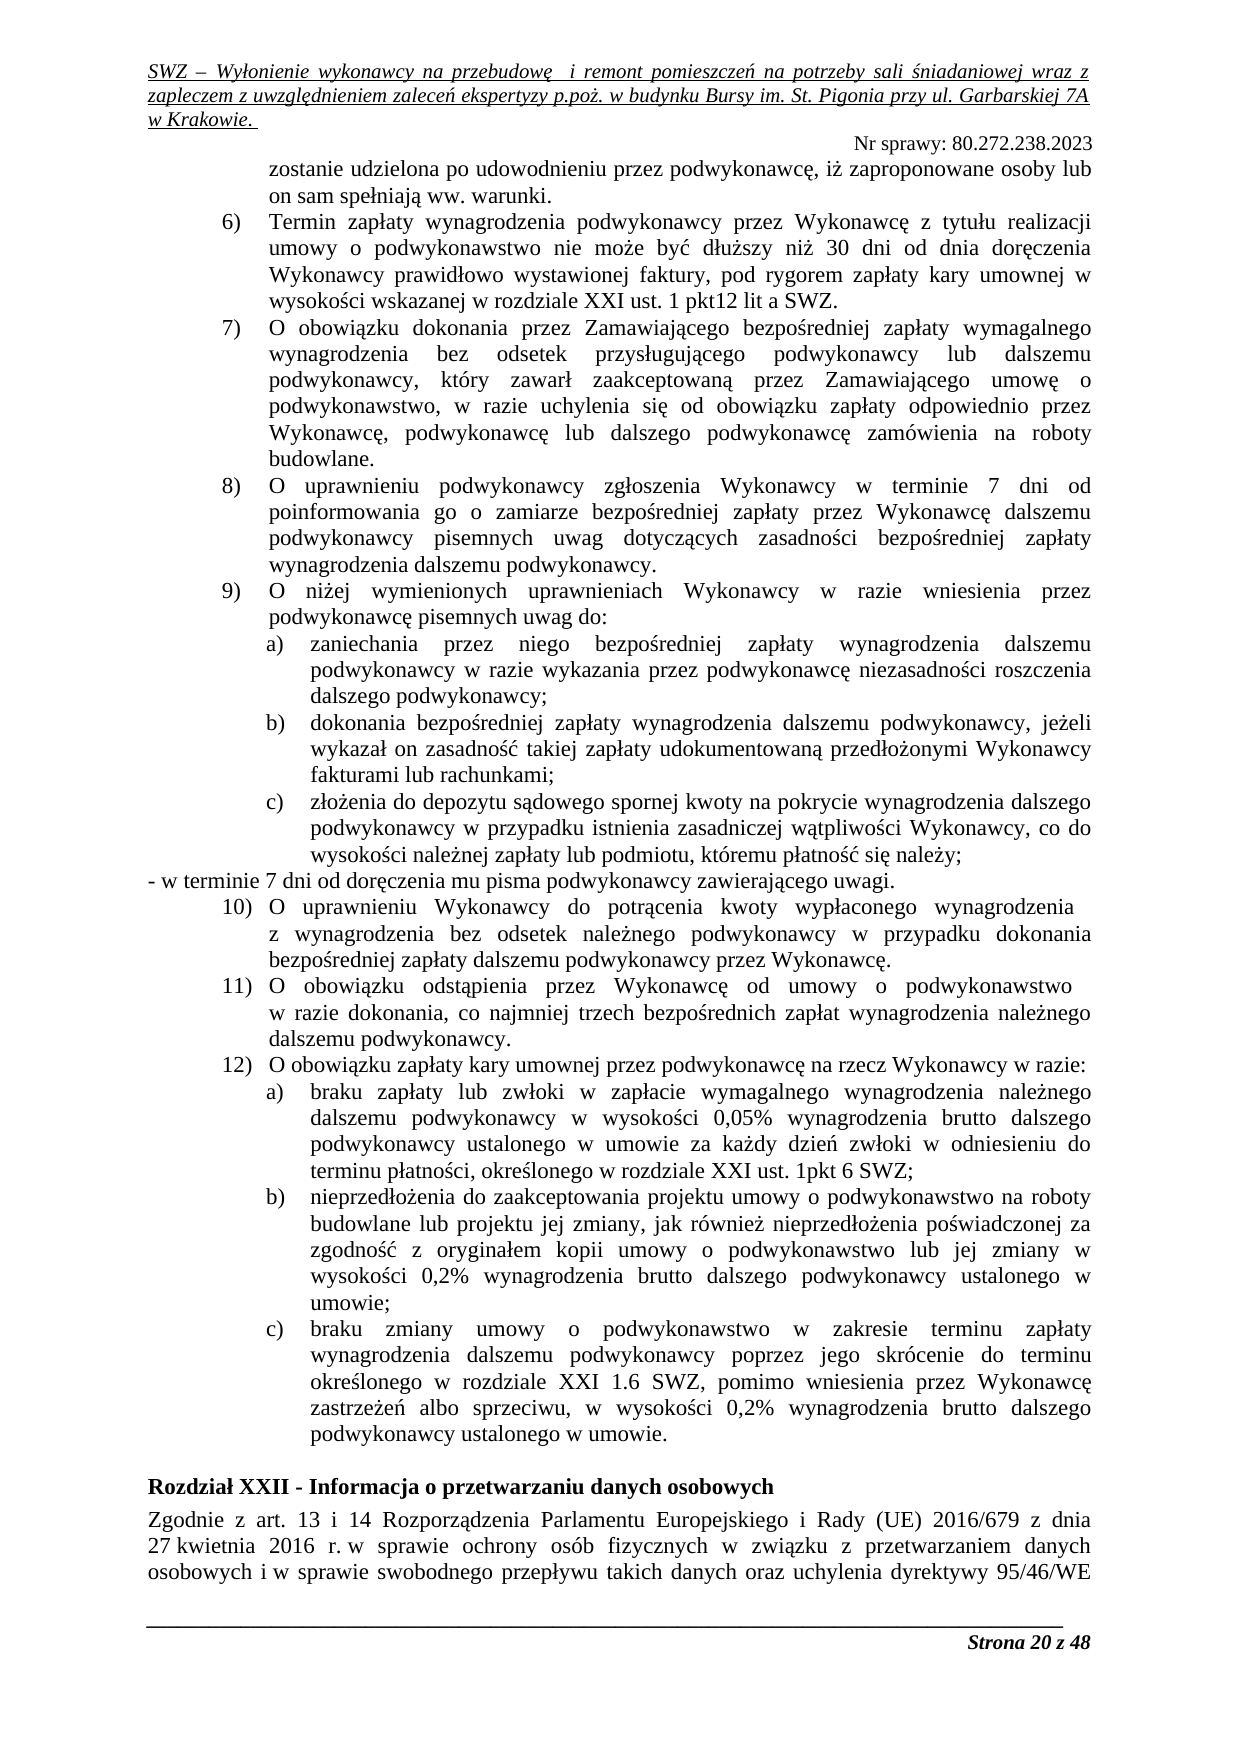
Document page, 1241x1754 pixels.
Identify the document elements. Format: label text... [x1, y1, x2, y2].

list O obowiązku zapłaty kary umownej przez podwykonawcę na rzecz Wykonawcy w razie: [222, 1051, 1092, 1078]
list nieprzedłożenia do zaakceptowania projektu umowy o podwykonawstwo na roboty budowlane lub projektu jej zmiany, jak również nieprzedłożenia poświadczonej za zgodność z oryginałem kopii umowy o podwykonawstwo lub jej zmiany w wysokości 0,2% wynagrodzenia brutto dalszego podwykonawcy ustalonego w umowie; [266, 1183, 1092, 1315]
list O uprawnieniu Wykonawcy do potrącenia kwoty wypłaconego wynagrodzenia z wynagrodzenia bez odsetek należnego podwykonawcy w przypadku dokonania bezpośredniej zapłaty dalszemu podwykonawcy przez Wykonawcę. [222, 893, 1092, 972]
list zaniechania przez niego bezpośredniej zapłaty wynagrodzenia dalszemu podwykonawcy w razie wykazania przez podwykonawcę niezasadności roszczenia dalszego podwykonawcy; [266, 630, 1092, 709]
list braku zapłaty lub zwłoki w zapłacie wymagalnego wynagrodzenia należnego dalszemu podwykonawcy w wysokości 0,05% wynagrodzenia brutto dalszego podwykonawcy ustalonego w umowie za każdy dzień zwłoki w odniesieniu do terminu płatności, określonego w rozdziale XXI ust. 1pkt 6 SWZ; [266, 1078, 1092, 1183]
list braku zmiany umowy o podwykonawstwo w zakresie terminu zapłaty wynagrodzenia dalszemu podwykonawcy poprzez jego skrócenie do terminu określonego w rozdziale XXI 1.6 SWZ, pomimo wniesienia przez Wykonawcę zastrzeżeń albo sprzeciwu, w wysokości 0,2% wynagrodzenia brutto dalszego podwykonawcy ustalonego w umowie. [266, 1315, 1092, 1447]
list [222, 155, 1092, 208]
list O obowiązku odstąpienia przez Wykonawcę od umowy o podwykonawstwo w razie dokonania, co najmniej trzech bezpośrednich zapłat wynagrodzenia należnego dalszemu podwykonawcy. [222, 972, 1092, 1051]
text Rozdział XXII - Informacja o przetwarzaniu danych osobowych [148, 1473, 1092, 1499]
list złożenia do depozytu sądowego spornej kwoty na pokrycie wynagrodzenia dalszego podwykonawcy w przypadku istnienia zasadniczej wątpliwości Wykonawcy, co do wysokości należnej zapłaty lub podmiotu, któremu płatność się należy; [266, 788, 1092, 867]
list dokonania bezpośredniej zapłaty wynagrodzenia dalszemu podwykonawcy, jeżeli wykazał on zasadność takiej zapłaty udokumentowaną przedłożonymi Wykonawcy fakturami lub rachunkami; [266, 709, 1092, 788]
list O obowiązku dokonania przez Zamawiającego bezpośredniej zapłaty wymagalnego wynagrodzenia bez odsetek przysługującego podwykonawcy lub dalszemu podwykonawcy, który zawarł zaakceptowaną przez Zamawiającego umowę o podwykonawstwo, w razie uchylenia się od obowiązku zapłaty odpowiednio przez Wykonawcę, podwykonawcę lub dalszego podwykonawcę zamówienia na roboty budowlane. [222, 313, 1092, 472]
text - w terminie 7 dni od doręczenia mu pisma podwykonawcy zawierającego uwagi. [148, 867, 1092, 893]
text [148, 1506, 1092, 1585]
list O uprawnieniu podwykonawcy zgłoszenia Wykonawcy w terminie 7 dni od poinformowania go o zamiarze bezpośredniej zapłaty przez Wykonawcę dalszemu podwykonawcy pisemnych uwag dotyczących zasadności bezpośredniej zapłaty wynagrodzenia dalszemu podwykonawcy. [222, 472, 1092, 577]
list O niżej wymienionych uprawnieniach Wykonawcy w razie wniesienia przez podwykonawcę pisemnych uwag do: [222, 577, 1092, 630]
list Termin zapłaty wynagrodzenia podwykonawcy przez Wykonawcę z tytułu realizacji umowy o podwykonawstwo nie może być dłuższy niż 30 dni od dnia doręczenia Wykonawcy prawidłowo wystawionej faktury, pod rygorem zapłaty kary umownej w wysokości wskazanej w rozdziale XXI ust. 1 pkt12 lit a SWZ. [222, 208, 1092, 313]
